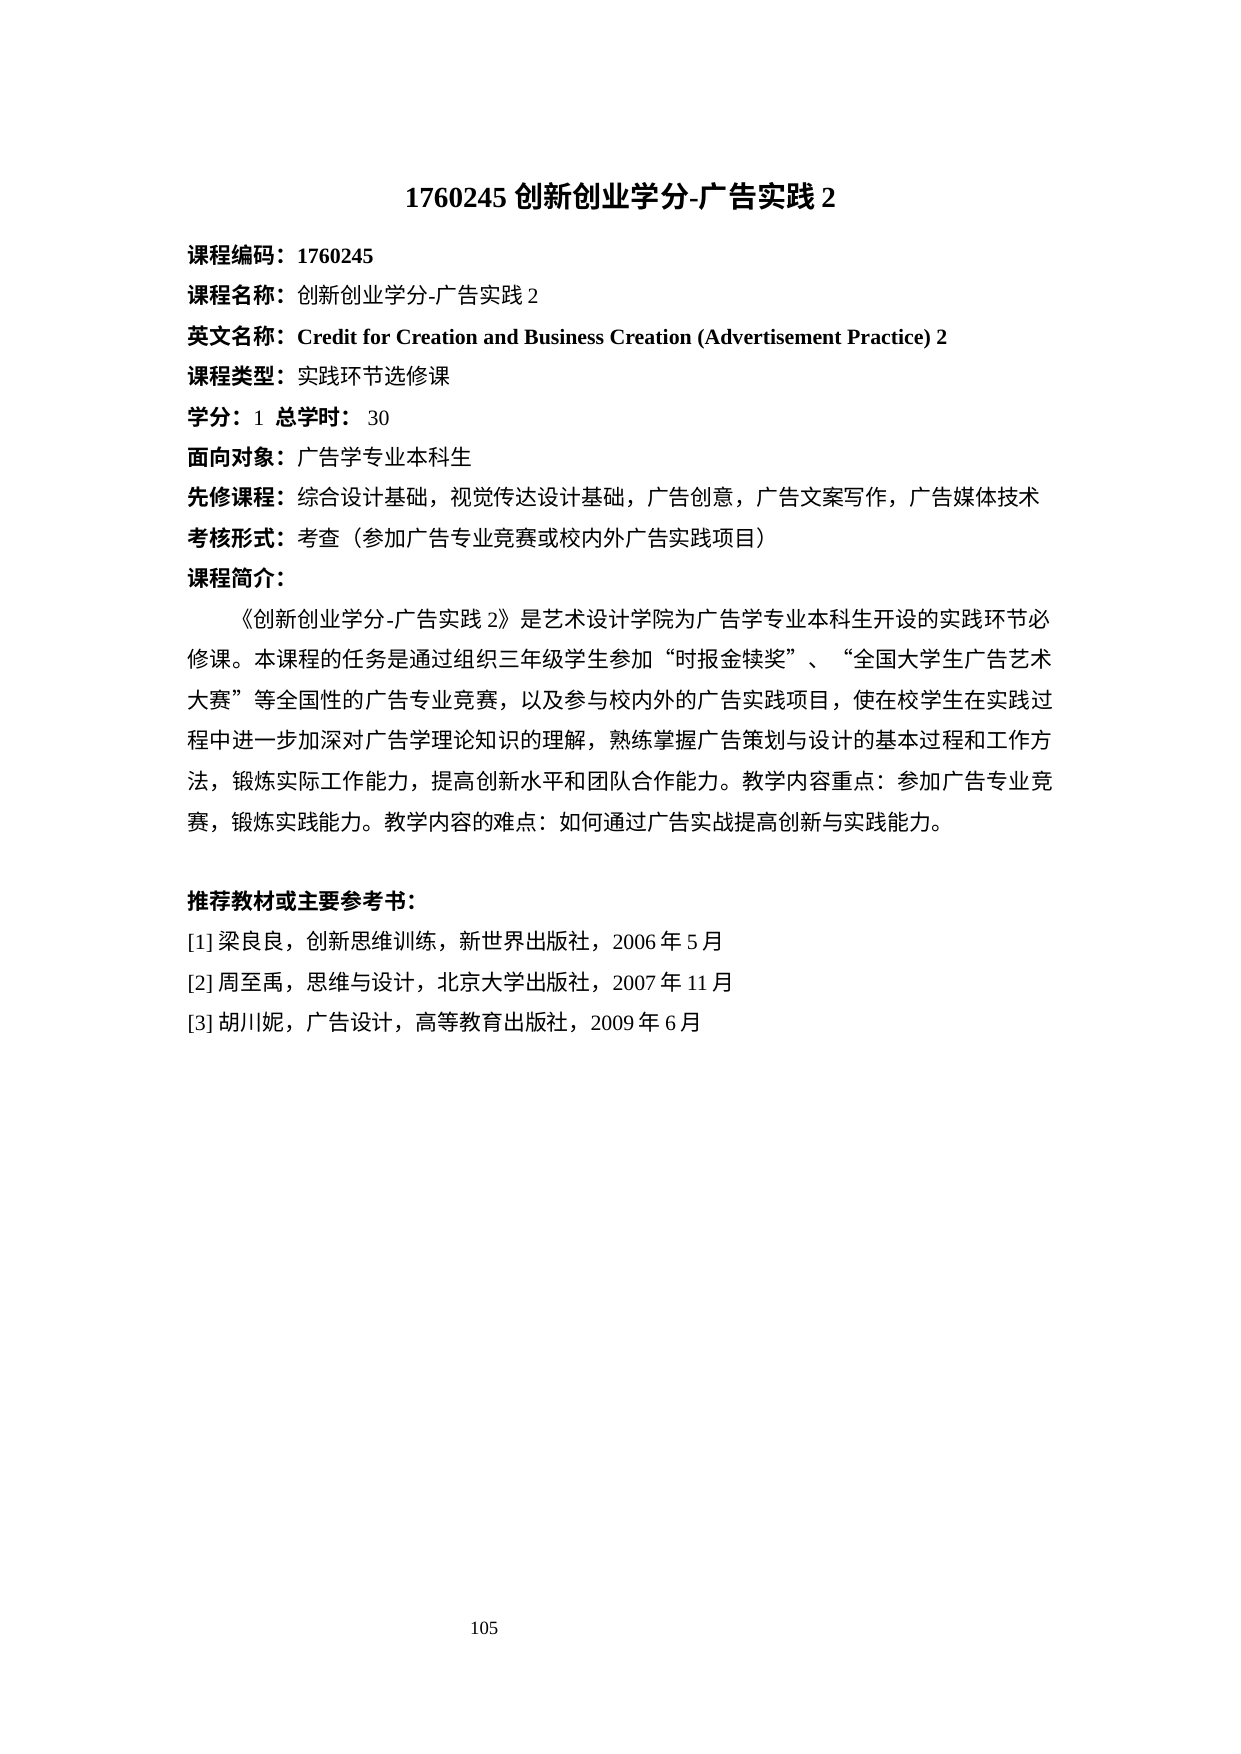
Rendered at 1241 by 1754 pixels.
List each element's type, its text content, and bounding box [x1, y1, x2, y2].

text 先修课程：综合设计基础，视觉传达设计基础，广告创意，广告文案写作，广告媒体技术 [187, 480, 1053, 512]
text 课程名称：创新创业学分-广告实践2 [187, 278, 1053, 310]
text [2] 周至禹，思维与设计，北京大学出版社，2007年11月 [187, 964, 1053, 997]
text 学分：1 总学时： 30 [187, 399, 1053, 432]
text 课程编码：1760245 [187, 237, 1053, 270]
text 考核形式：考查（参加广告专业竞赛或校内外广告实践项目） [187, 520, 1053, 553]
text [3] 胡川妮，广告设计，高等教育出版社，2009年6月 [187, 1005, 1053, 1037]
text 课程类型：实践环节选修课 [187, 359, 1053, 391]
text 面向对象：广告学专业本科生 [187, 439, 1053, 472]
text [1] 梁良良，创新思维训练，新世界出版社，2006年5月 [187, 924, 1053, 956]
text 1760245 创新创业学分-广告实践2 [187, 162, 1053, 227]
text 课程简介： [187, 561, 1053, 593]
text 英文名称：Credit for Creation and Business Creation (Advertisement Practice) 2 [187, 318, 1053, 351]
text 推荐教材或主要参考书： [187, 883, 1053, 916]
text 《创新创业学分-广告实践2》是艺术设计学院为广告学专业本科生开设的实践环节必修课。本课程的任务是通过组织三年级学生参加“时报金犊奖”、“全国大学生广告艺术大赛”等全国性的广告专业竞赛，以及参与校内外的广告实践项目，使在校学生在实践过程中进一步加深对广告学理论知识的理解，熟练掌握广告策划与设计的基本过程和工作方法，锻炼实际工作能力，提高创新水平和团队合作能力。教学内容重点：参加广告专业竞赛，锻炼实践能力。教学内容的难点：如何通过广告实战提高创新与实践能力。 [187, 601, 1053, 837]
